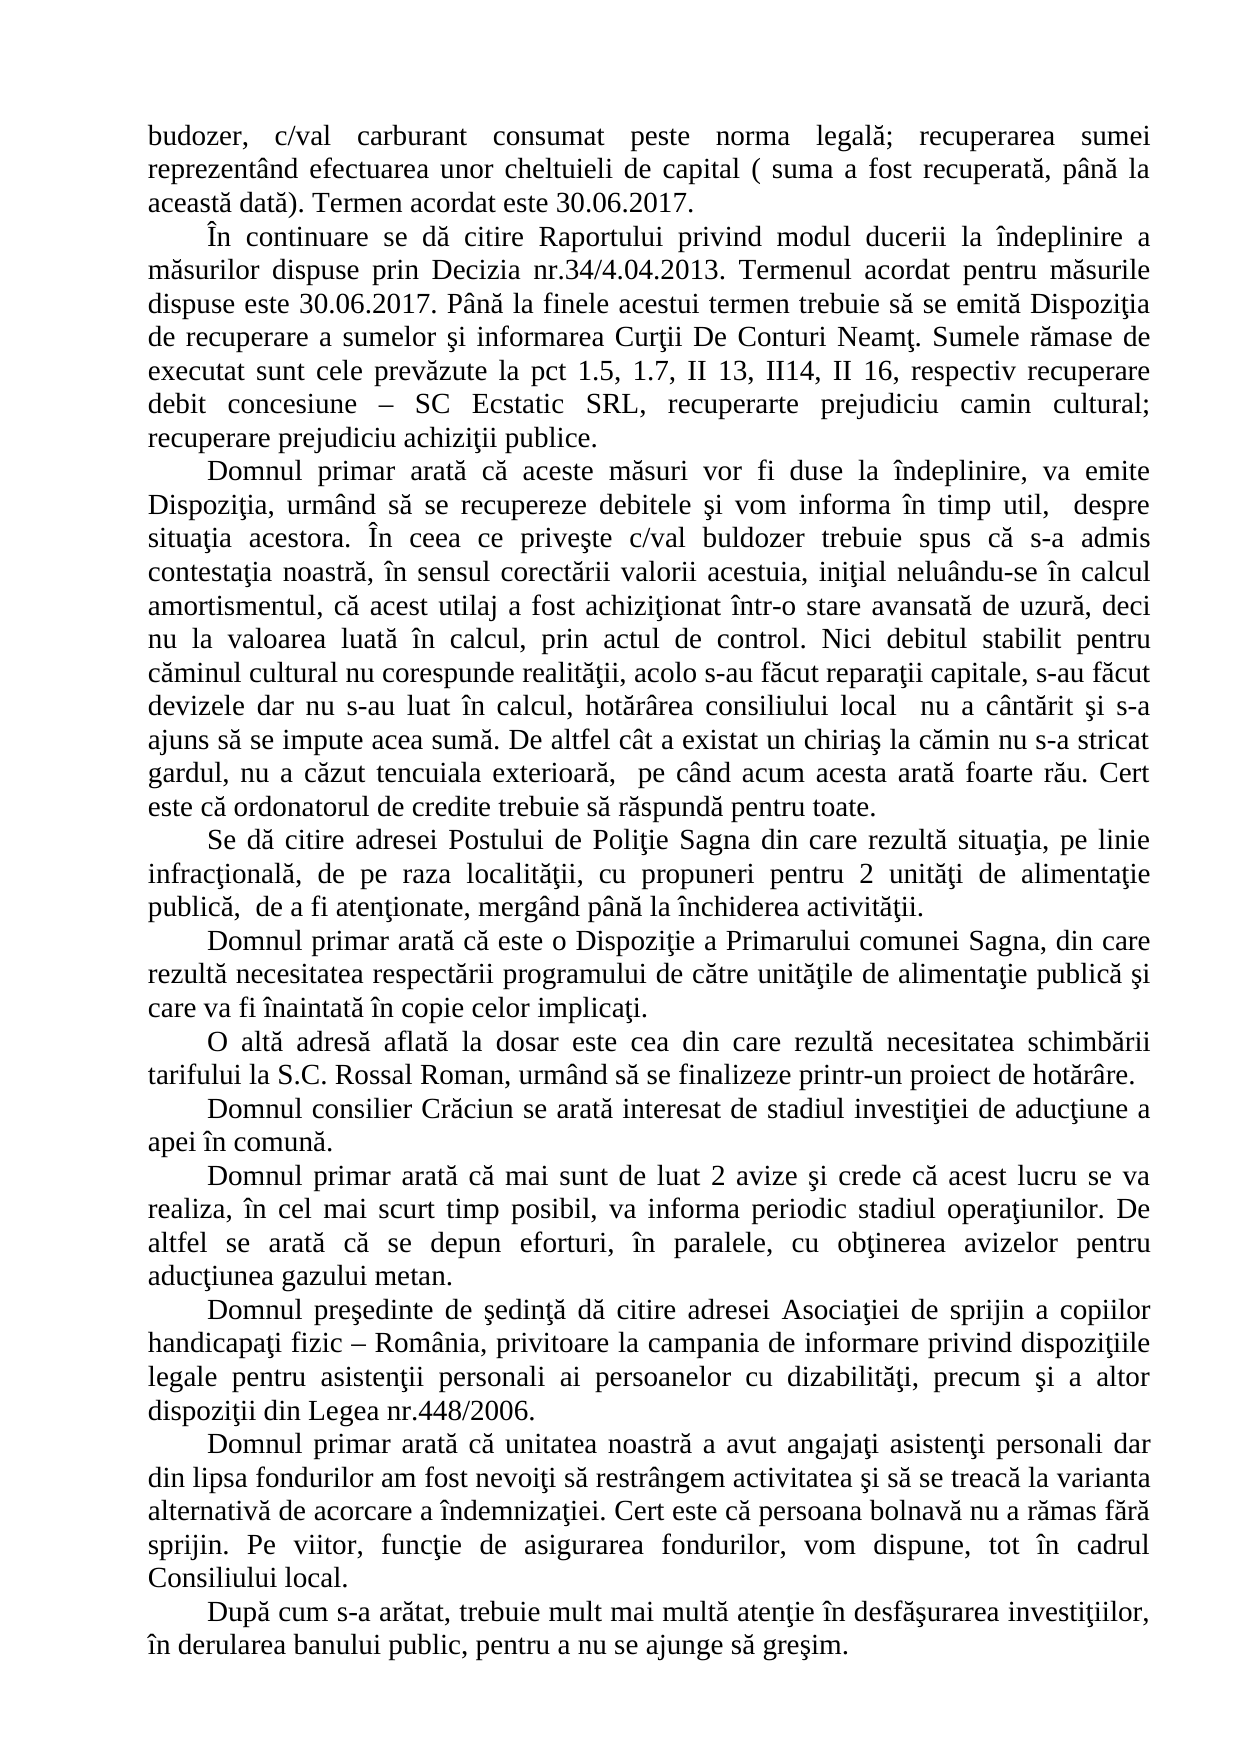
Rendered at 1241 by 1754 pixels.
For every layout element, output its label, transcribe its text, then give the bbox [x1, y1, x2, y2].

text Domnul primar arată că este o Dispoziţie a Primarului comunei Sagna, din care rezultă necesitatea respectării programului de către unităţile de alimentaţie publică şi care va fi înaintată în copie celor implicaţi. [148, 923, 1152, 1024]
text O altă adresă aflată la dosar este cea din care rezultă necesitatea schimbării tarifului la S.C. Rossal Roman, urmând să se finalizeze printr-un proiect de hotărâre. [148, 1024, 1152, 1091]
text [148, 118, 1152, 219]
text Domnul primar arată că aceste măsuri vor fi duse la îndeplinire, va emite Dispoziţia, urmând să se recupereze debitele şi vom informa în timp util, despre situaţia acestora. În ceea ce priveşte c/val buldozer trebuie spus că s-a admis contestaţia noastră, în sensul corectării valorii acestuia, iniţial neluându-se în calcul amortismentul, că acest utilaj a fost achiziţionat într-o stare avansată de uzură, deci nu la valoarea luată în calcul, prin actul de control. Nici debitul stabilit pentru căminul cultural nu corespunde realităţii, acolo s-au făcut reparaţii capitale, s-au făcut devizele dar nu s-au luat în calcul, hotărârea consiliului local nu a cântărit şi s-a ajuns să se impute acea sumă. De altfel cât a existat un chiriaş la cămin nu s-a stricat gardul, nu a căzut tencuiala exterioară, pe când acum acesta arată foarte rău. Cert este că ordonatorul de credite trebuie să răspundă pentru toate. [148, 453, 1152, 822]
text Domnul primar arată că mai sunt de luat 2 avize şi crede că acest lucru se va realiza, în cel mai scurt timp posibil, va informa periodic stadiul operaţiunilor. De altfel se arată că se depun eforturi, în paralele, cu obţinerea avizelor pentru aducţiunea gazului metan. [148, 1158, 1152, 1292]
text În continuare se dă citire Raportului privind modul ducerii la îndeplinire a măsurilor dispuse prin Decizia nr.34/4.04.2013. Termenul acordat pentru măsurile dispuse este 30.06.2017. Până la finele acestui termen trebuie să se emită Dispoziţia de recuperare a sumelor şi informarea Curţii De Conturi Neamţ. Sumele rămase de executat sunt cele prevăzute la pct 1.5, 1.7, II 13, II14, II 16, respectiv recuperare debit concesiune – SC Ecstatic SRL, recuperarte prejudiciu camin cultural; recuperare prejudiciu achiziţii publice. [148, 219, 1152, 453]
text Domnul consilier Crăciun se arată interesat de stadiul investiţiei de aducţiune a apei în comună. [148, 1091, 1152, 1158]
text Domnul primar arată că unitatea noastră a avut angajaţi asistenţi personali dar din lipsa fondurilor am fost nevoiţi să restrângem activitatea şi să se treacă la varianta alternativă de acorcare a îndemnizaţiei. Cert este că persoana bolnavă nu a rămas fără sprijin. Pe viitor, funcţie de asigurarea fondurilor, vom dispune, tot în cadrul Consiliului local. [148, 1426, 1152, 1594]
text Domnul preşedinte de şedinţă dă citire adresei Asociaţiei de sprijin a copiilor handicapaţi fizic – România, privitoare la campania de informare privind dispoziţiile legale pentru asistenţii personali ai persoanelor cu dizabilităţi, precum şi a altor dispoziţii din Legea nr.448/2006. [148, 1292, 1152, 1426]
text După cum s-a arătat, trebuie mult mai multă atenţie în desfăşurarea investiţiilor, în derularea banului public, pentru a nu se ajunge să greşim. [148, 1594, 1152, 1661]
text Se dă citire adresei Postului de Poliţie Sagna din care rezultă situaţia, pe linie infracţională, de pe raza localităţii, cu propuneri pentru 2 unităţi de alimentaţie publică, de a fi atenţionate, mergând până la închiderea activităţii. [148, 822, 1152, 923]
